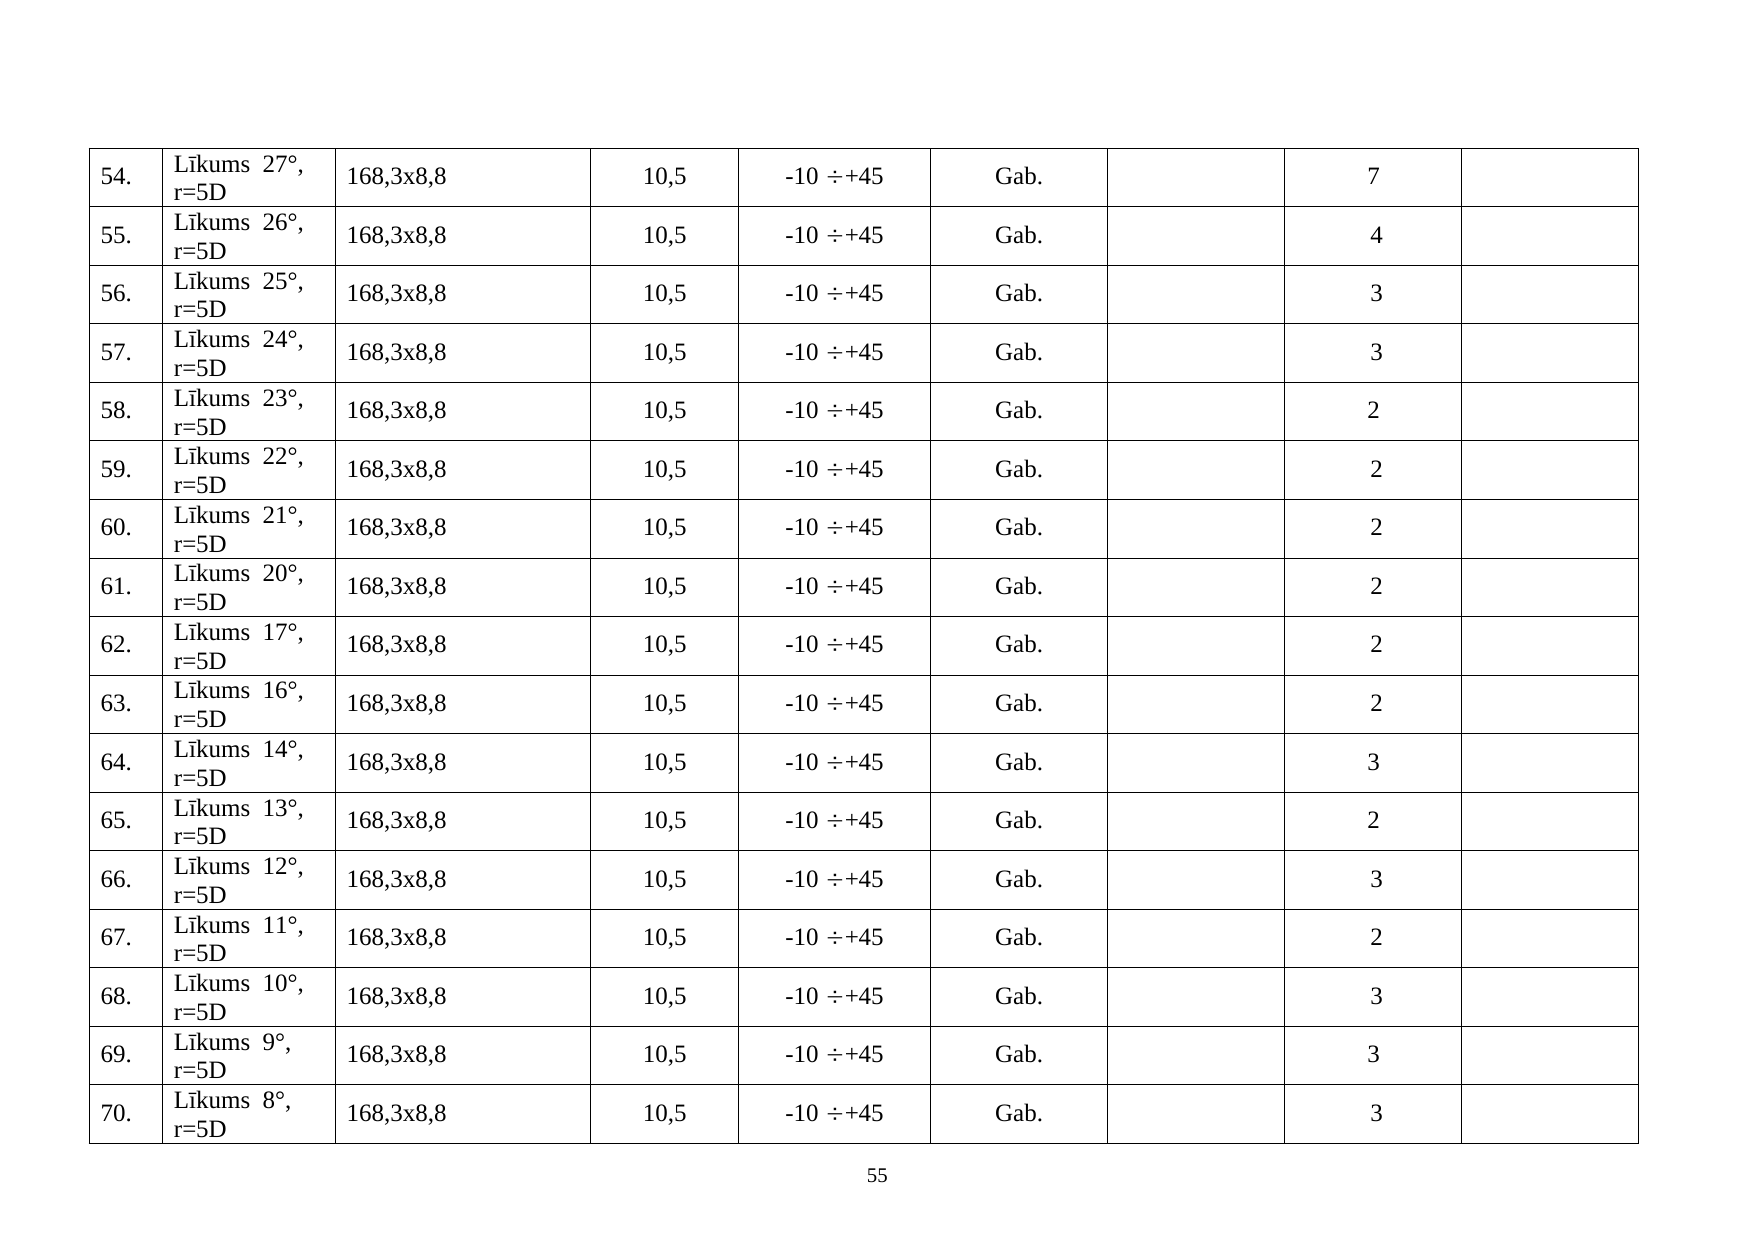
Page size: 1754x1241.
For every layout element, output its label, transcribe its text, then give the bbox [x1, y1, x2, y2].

table_cell Gab. [931, 617, 1107, 674]
table_cell Gab. [931, 266, 1107, 323]
table_cell [90, 559, 162, 616]
table_cell 10,5 [591, 793, 738, 850]
table_cell -10 +45 [739, 500, 930, 557]
table_cell Līkums 8°, r=5D [163, 1085, 335, 1143]
table_cell Gab. [931, 910, 1107, 967]
table_cell 168,3х8,8 [336, 851, 590, 909]
table_cell Līkums 20°, r=5D [163, 559, 335, 616]
table_cell [1108, 676, 1284, 733]
table_cell -10 +45 [739, 734, 930, 792]
table_cell Līkums 17°, r=5D [163, 617, 335, 674]
table_cell [1108, 324, 1284, 382]
table_cell [90, 500, 162, 557]
table_cell 168,3х8,8 [336, 266, 590, 323]
table_cell [1462, 734, 1638, 792]
table_cell 3 [1285, 266, 1461, 323]
table_cell 168,3х8,8 [336, 734, 590, 792]
table_cell [90, 1027, 162, 1084]
table_cell -10 +45 [739, 149, 930, 206]
table_cell [1462, 910, 1638, 967]
table_cell 10,5 [591, 617, 738, 674]
table_cell -10 +45 [739, 207, 930, 265]
table_cell 168,3х8,8 [336, 324, 590, 382]
table_cell -10 +45 [739, 910, 930, 967]
table_cell Gab. [931, 968, 1107, 1026]
table_cell [1108, 207, 1284, 265]
table_cell Līkums 10°, r=5D [163, 968, 335, 1026]
table_cell [1462, 266, 1638, 323]
table_cell Līkums 16°, r=5D [163, 676, 335, 733]
table_cell -10 +45 [739, 968, 930, 1026]
table_cell [1108, 793, 1284, 850]
table_cell [90, 968, 162, 1026]
table_cell Līkums 13°, r=5D [163, 793, 335, 850]
table_cell Līkums 26°, r=5D [163, 207, 335, 265]
table_cell [1108, 383, 1284, 440]
table_cell 168,3х8,8 [336, 793, 590, 850]
table_cell 10,5 [591, 734, 738, 792]
table_cell Gab. [931, 851, 1107, 909]
table_cell [1108, 968, 1284, 1026]
table_cell 2 [1285, 793, 1461, 850]
table_cell [90, 793, 162, 850]
table_cell [1462, 500, 1638, 557]
table_cell [1462, 1027, 1638, 1084]
table_cell Gab. [931, 559, 1107, 616]
table_cell 10,5 [591, 207, 738, 265]
table_cell 3 [1285, 1027, 1461, 1084]
table_cell -10 +45 [739, 1027, 930, 1084]
table_cell -10 +45 [739, 617, 930, 674]
table_cell [1462, 676, 1638, 733]
table_cell [1108, 1085, 1284, 1143]
table_cell [1462, 851, 1638, 909]
table_cell [1462, 968, 1638, 1026]
table_cell 2 [1285, 617, 1461, 674]
table_cell Gab. [931, 676, 1107, 733]
table_cell 168,3х8,8 [336, 676, 590, 733]
table_cell 3 [1285, 324, 1461, 382]
table_cell 10,5 [591, 968, 738, 1026]
table_cell Līkums 9°, r=5D [163, 1027, 335, 1084]
table_cell [1108, 1027, 1284, 1084]
table_cell [1108, 910, 1284, 967]
table_cell [90, 676, 162, 733]
table_cell [1462, 383, 1638, 440]
table_cell [1108, 617, 1284, 674]
table_cell Gab. [931, 149, 1107, 206]
table_cell Līkums 27°, r=5D [163, 149, 335, 206]
table_cell [90, 383, 162, 440]
table_cell [90, 441, 162, 499]
table_cell [90, 1085, 162, 1143]
table_cell 10,5 [591, 383, 738, 440]
table_cell [90, 324, 162, 382]
table_cell -10 +45 [739, 851, 930, 909]
table_cell [90, 851, 162, 909]
table_cell 168,3х8,8 [336, 149, 590, 206]
table_cell [90, 617, 162, 674]
table_cell 10,5 [591, 266, 738, 323]
table_cell 2 [1285, 910, 1461, 967]
table_cell [1108, 149, 1284, 206]
table_cell 10,5 [591, 1085, 738, 1143]
table_cell -10 +45 [739, 324, 930, 382]
table_cell 3 [1285, 734, 1461, 792]
table_cell Līkums 12°, r=5D [163, 851, 335, 909]
table_cell [1462, 149, 1638, 206]
table_cell [90, 266, 162, 323]
table_cell 7 [1285, 149, 1461, 206]
table_cell 168,3х8,8 [336, 441, 590, 499]
table_cell [1108, 266, 1284, 323]
table_cell -10 +45 [739, 266, 930, 323]
table_cell 4 [1285, 207, 1461, 265]
table_cell Gab. [931, 500, 1107, 557]
table_cell Gab. [931, 1027, 1107, 1084]
table_cell [1462, 324, 1638, 382]
table_cell 168,3х8,8 [336, 500, 590, 557]
table_cell Līkums 22°, r=5D [163, 441, 335, 499]
table_cell [1462, 559, 1638, 616]
table_cell 2 [1285, 676, 1461, 733]
table_cell 10,5 [591, 500, 738, 557]
table_cell [90, 910, 162, 967]
table_cell 10,5 [591, 1027, 738, 1084]
table_cell -10 +45 [739, 559, 930, 616]
table_cell Gab. [931, 383, 1107, 440]
table_cell [1462, 441, 1638, 499]
table_cell 10,5 [591, 910, 738, 967]
table_cell 10,5 [591, 324, 738, 382]
table_cell 2 [1285, 383, 1461, 440]
table_cell Līkums 14°, r=5D [163, 734, 335, 792]
table_cell 10,5 [591, 676, 738, 733]
table_cell 10,5 [591, 149, 738, 206]
table_cell Līkums 24°, r=5D [163, 324, 335, 382]
table_cell Gab. [931, 793, 1107, 850]
table_cell 3 [1285, 1085, 1461, 1143]
table_cell Gab. [931, 324, 1107, 382]
table_cell [1462, 1085, 1638, 1143]
table_cell Gab. [931, 734, 1107, 792]
table_cell -10 +45 [739, 793, 930, 850]
table_cell [1462, 793, 1638, 850]
table_cell -10 +45 [739, 676, 930, 733]
table_cell -10 +45 [739, 1085, 930, 1143]
table_cell Gab. [931, 441, 1107, 499]
table_cell 168,3х8,8 [336, 1027, 590, 1084]
table_cell Līkums 25°, r=5D [163, 266, 335, 323]
table_cell Gab. [931, 207, 1107, 265]
table_cell 10,5 [591, 441, 738, 499]
table_cell 10,5 [591, 851, 738, 909]
table_cell -10 +45 [739, 383, 930, 440]
table_cell [1462, 207, 1638, 265]
table_cell 168,3х8,8 [336, 910, 590, 967]
table_cell 168,3х8,8 [336, 617, 590, 674]
table_cell 2 [1285, 441, 1461, 499]
table_cell [1108, 441, 1284, 499]
table_cell [1108, 500, 1284, 557]
table_cell 3 [1285, 968, 1461, 1026]
table_cell [90, 734, 162, 792]
table_cell 168,3х8,8 [336, 383, 590, 440]
table_cell Līkums 23°, r=5D [163, 383, 335, 440]
table_cell Līkums 21°, r=5D [163, 500, 335, 557]
table_cell 2 [1285, 559, 1461, 616]
table_cell 10,5 [591, 559, 738, 616]
table_cell 168,3х8,8 [336, 559, 590, 616]
table_cell -10 +45 [739, 441, 930, 499]
table_cell [90, 149, 162, 206]
table_cell 168,3х8,8 [336, 207, 590, 265]
table_cell [1108, 559, 1284, 616]
table_cell Līkums 11°, r=5D [163, 910, 335, 967]
table_cell 3 [1285, 851, 1461, 909]
table_cell [1108, 851, 1284, 909]
table_cell [90, 207, 162, 265]
table_cell [1108, 734, 1284, 792]
table_cell 168,3х8,8 [336, 1085, 590, 1143]
table_cell [1462, 617, 1638, 674]
table_cell 168,3х8,8 [336, 968, 590, 1026]
table_cell Gab. [931, 1085, 1107, 1143]
table_cell 2 [1285, 500, 1461, 557]
